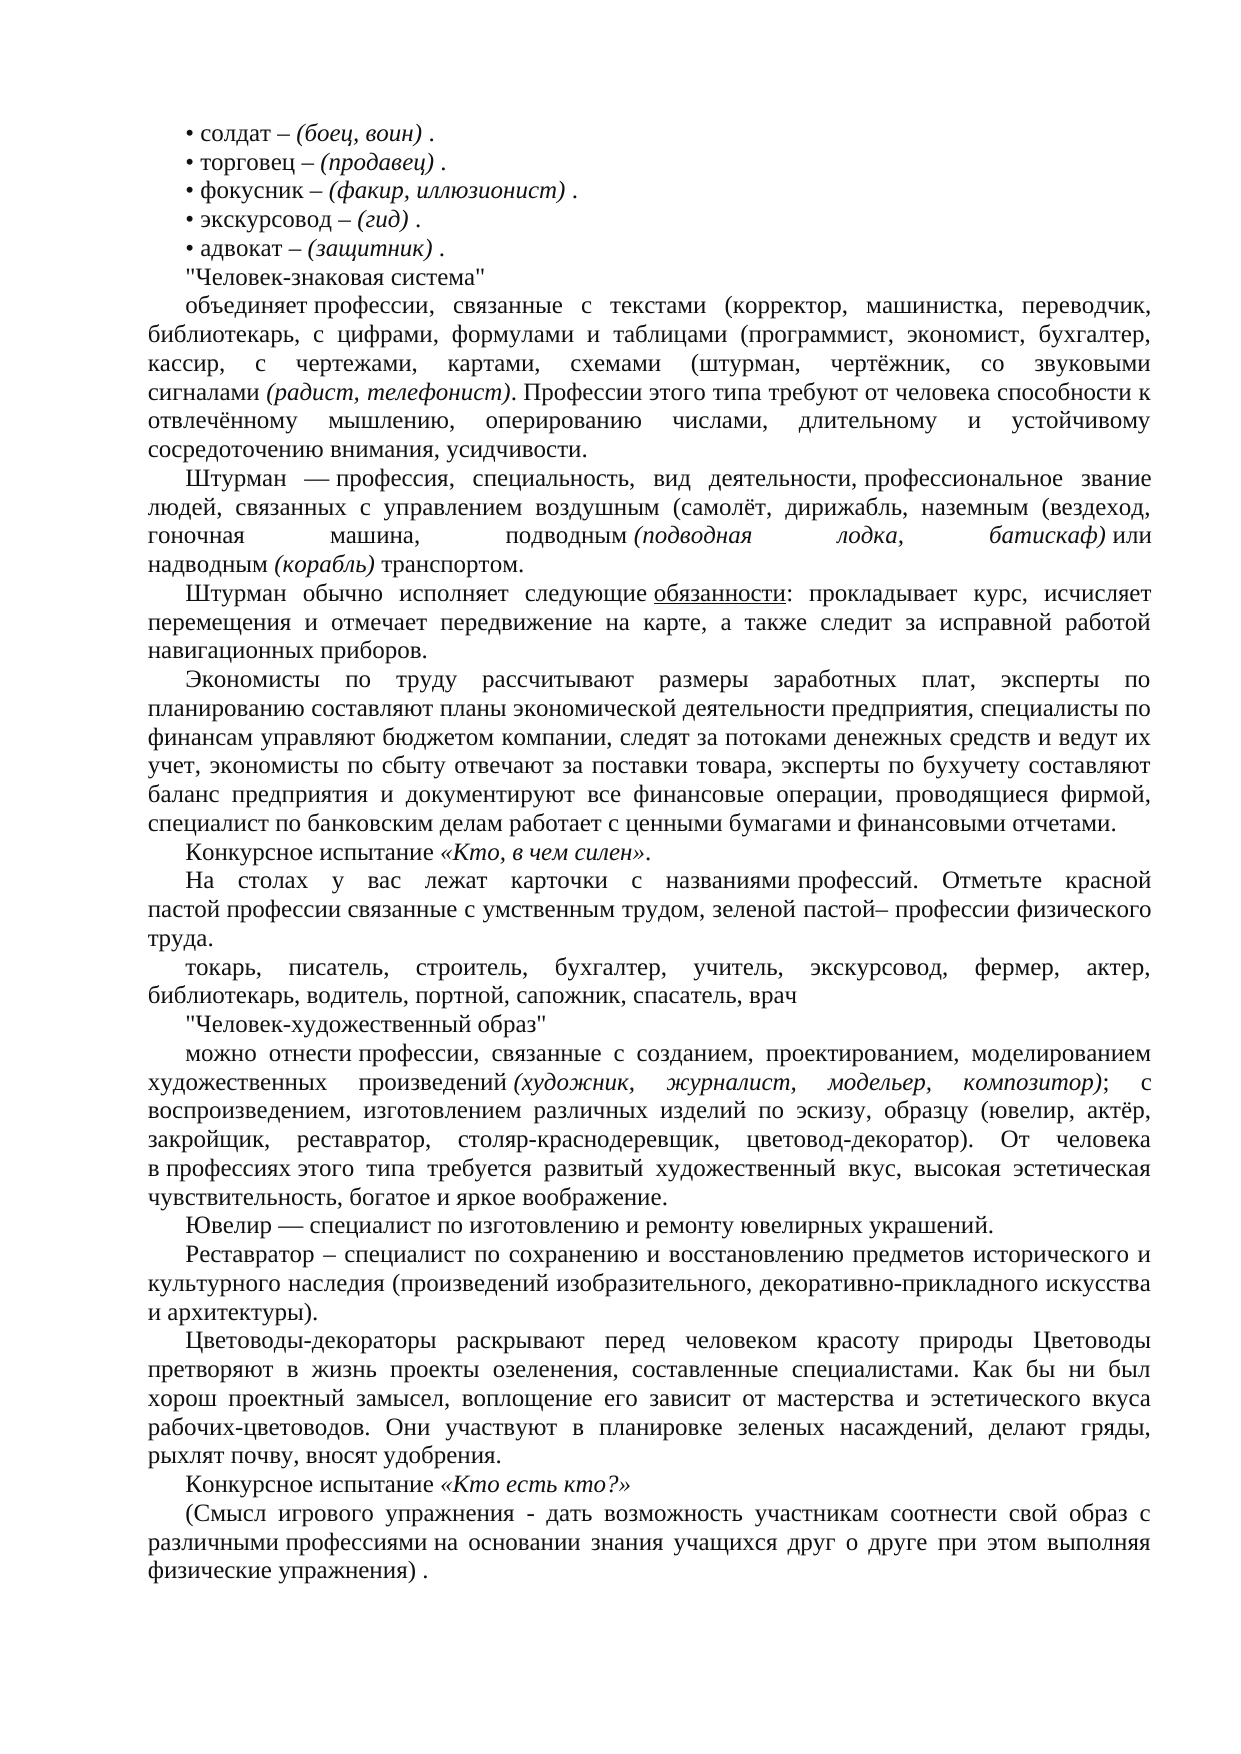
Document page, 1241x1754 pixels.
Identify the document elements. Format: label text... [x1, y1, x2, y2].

text Конкурсное испытание «Кто есть кто?» [148, 1469, 1152, 1498]
text можно отнести профессии, связанные с созданием, проектированием, моделированием художественных произведений (художник, журналист, модельер, композитор); с воспроизведением, изготовлением различных изделий по эскизу, образцу (ювелир, актёр, закройщик, реставратор, столяр-краснодеревщик, цветовод-декоратор). От человека в профессиях этого типа требуется развитый художественный вкус, высокая эстетическая чувствительность, богатое и яркое воображение. [148, 1038, 1152, 1211]
text "Человек-знаковая система" [148, 262, 1152, 291]
text • экскурсовод – (гид) . [148, 204, 1152, 233]
text токарь, писатель, строитель, бухгалтер, учитель, экскурсовод, фермер, актер, библиотекарь, водитель, портной, сапожник, спасатель, врач [148, 952, 1152, 1009]
text Цветоводы-декораторы раскрывают перед человеком красоту природы Цветоводы претворяют в жизнь проекты озеленения, составленные специалистами. Как бы ни был хорош проектный замысел, воплощение его зависит от мастерства и эстетического вкуса рабочих-цветоводов. Они участвуют в планировке зеленых насаждений, делают гряды, рыхлят почву, вносят удобрения. [148, 1326, 1152, 1469]
text • фокусник – (факир, иллюзионист) . [148, 176, 1152, 204]
text Штурман — профессия, специальность, вид деятельности, профессиональное звание людей, связанных с управлением воздушным (самолёт, дирижабль, наземным (вездеход, гоночная машина, подводным (подводная лодка, батискаф) или надводным (корабль) транспортом. [148, 463, 1152, 578]
text На столах у вас лежат карточки с названиями профессий. Отметьте красной пастой профессии связанные с умственным трудом, зеленой пастой– профессии физического труда. [148, 866, 1152, 952]
text Конкурсное испытание «Кто, в чем силен». [148, 837, 1152, 866]
text • торговец – (продавец) . [148, 147, 1152, 176]
text объединяет профессии, связанные с текстами (корректор, машинистка, переводчик, библиотекарь, с цифрами, формулами и таблицами (программист, экономист, бухгалтер, кассир, с чертежами, картами, схемами (штурман, чертёжник, со звуковыми сигналами (радист, телефонист). Профессии этого типа требуют от человека способности к отвлечённому мышлению, оперированию числами, длительному и устойчивому сосредоточению внимания, усидчивости. [148, 291, 1152, 463]
text • адвокат – (защитник) . [148, 233, 1152, 262]
text Реставратор – специалист по сохранению и восстановлению предметов исторического и культурного наследия (произведений изобразительного, декоративно-прикладного искусства и архитектуры). [148, 1239, 1152, 1326]
text Штурман обычно исполняет следующие обязанности: прокладывает курс, исчисляет перемещения и отмечает передвижение на карте, а также следит за исправной работой навигационных приборов. [148, 578, 1152, 664]
text Ювелир — специалист по изготовлению и ремонту ювелирных украшений. [148, 1211, 1152, 1239]
text Экономисты по труду рассчитывают размеры заработных плат, эксперты по планированию составляют планы экономической деятельности предприятия, специалисты по финансам управляют бюджетом компании, следят за потоками денежных средств и ведут их учет, экономисты по сбыту отвечают за поставки товара, эксперты по бухучету составляют баланс предприятия и документируют все финансовые операции, проводящиеся фирмой, специалист по банковским делам работает с ценными бумагами и финансовыми отчетами. [148, 664, 1152, 837]
text "Человек-художественный образ" [148, 1009, 1152, 1038]
text • солдат – (боец, воин) . [148, 118, 1152, 147]
text (Смысл игрового упражнения - дать возможность участникам соотнести свой образ с различными профессиями на основании знания учащихся друг о друге при этом выполняя физические упражнения) . [148, 1498, 1152, 1584]
